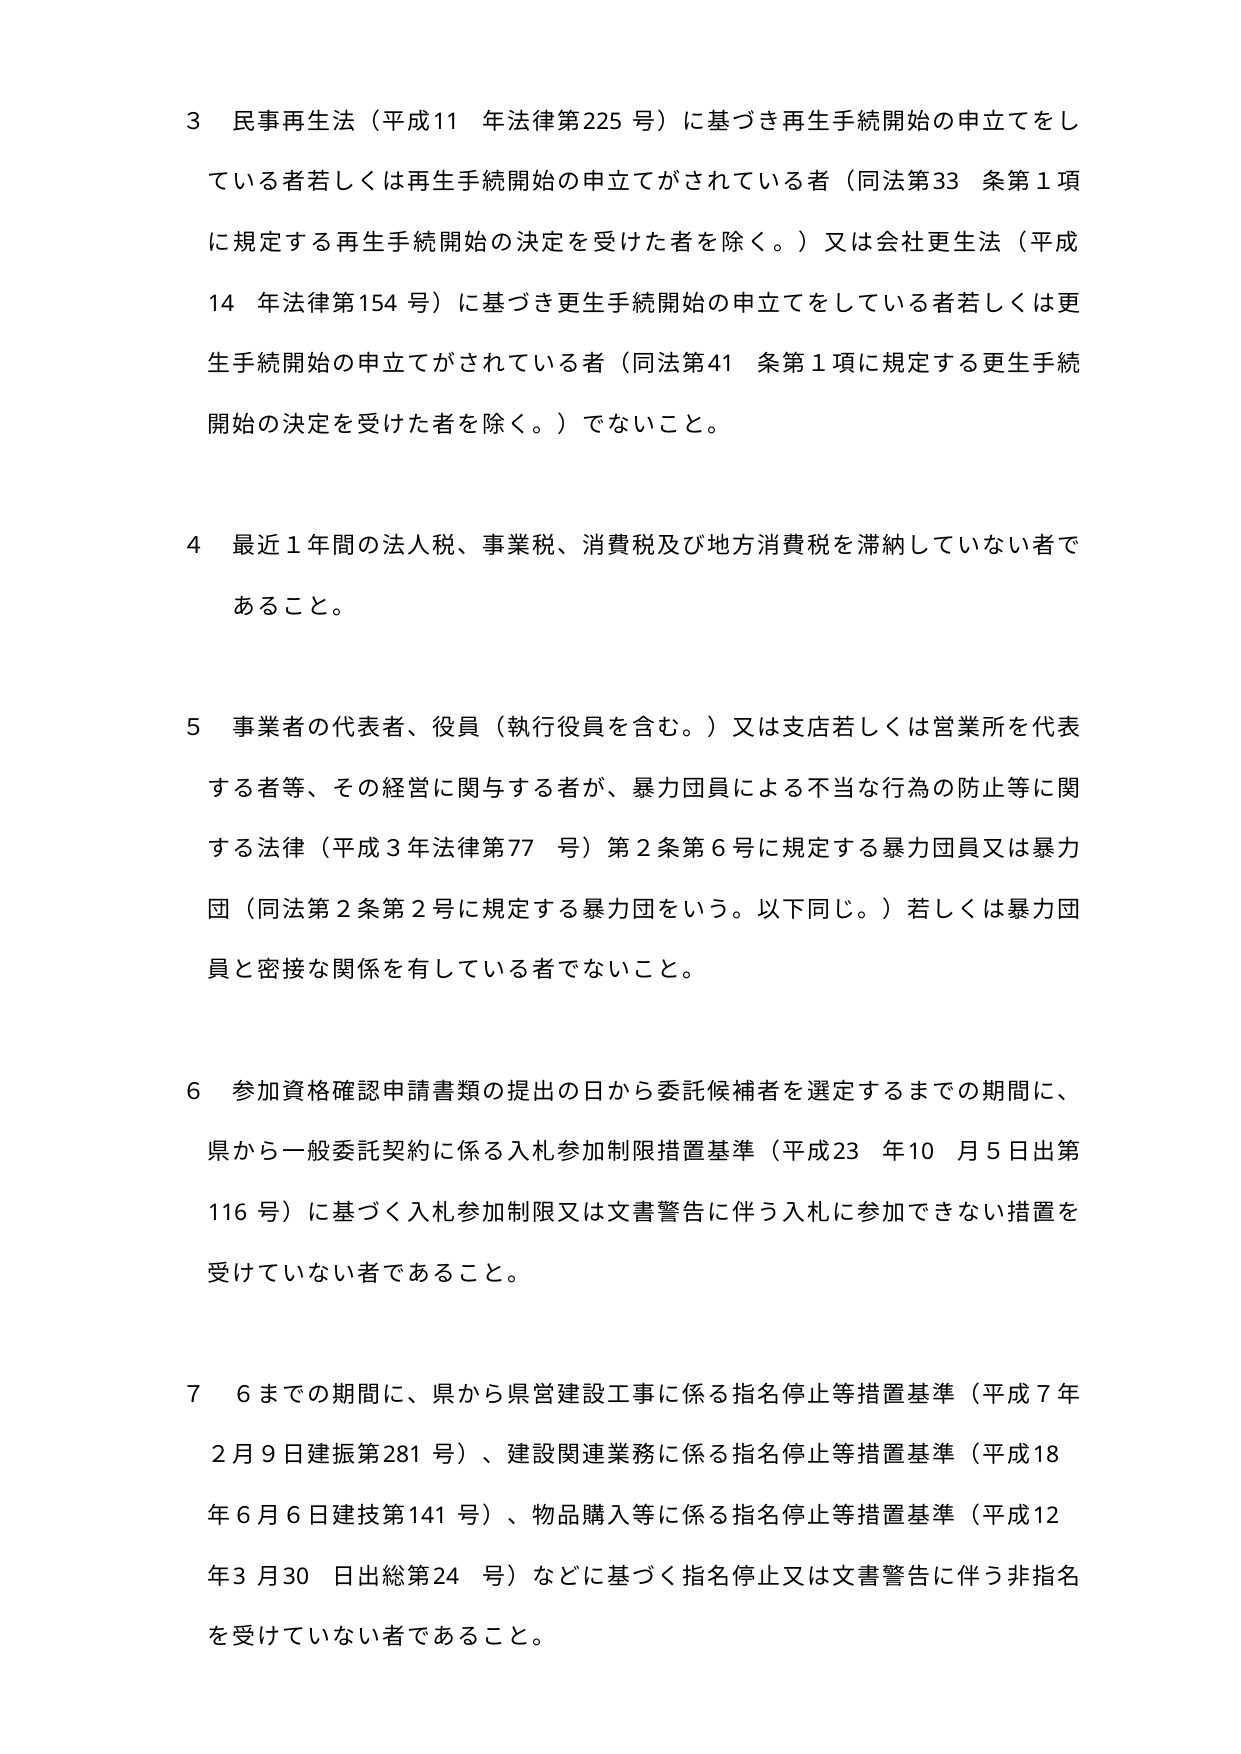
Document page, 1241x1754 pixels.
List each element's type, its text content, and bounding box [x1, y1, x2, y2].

text ４ 最近１年間の法人税、事業税、消費税及び地方消費税を滞納していない者であること。 [180, 513, 1083, 634]
text ６ 参加資格確認申請書類の提出の日から委託候補者を選定するまでの期間に、県から一般委託契約に係る入札参加制限措置基準（平成23年10月５日出第116号）に基づく入札参加制限又は文書警告に伴う入札に参加できない措置を受けていない者であること。 [180, 1059, 1083, 1301]
text ３ 民事再生法（平成11年法律第225号）に基づき再生手続開始の申立てをしている者若しくは再生手続開始の申立てがされている者（同法第33条第１項に規定する再生手続開始の決定を受けた者を除く。）又は会社更生法（平成14年法律第154号）に基づき更生手続開始の申立てをしている者若しくは更生手続開始の申立てがされている者（同法第41条第１項に規定する更生手続開始の決定を受けた者を除く。）でないこと。 [179, 89, 1083, 453]
text ５ 事業者の代表者、役員（執行役員を含む。）又は支店若しくは営業所を代表する者等、その経営に関与する者が、暴力団員による不当な行為の防止等に関する法律（平成３年法律第77号）第２条第６号に規定する暴力団員又は暴力団（同法第２条第２号に規定する暴力団をいう。以下同じ。）若しくは暴力団員と密接な関係を有している者でないこと。 [180, 695, 1083, 998]
text ７ ６までの期間に、県から県営建設工事に係る指名停止等措置基準（平成７年２月９日建振第281号）、建設関連業務に係る指名停止等措置基準（平成18年６月６日建技第141号）、物品購入等に係る指名停止等措置基準（平成12年3月30日出総第24号）などに基づく指名停止又は文書警告に伴う非指名を受けていない者であること。 [180, 1362, 1083, 1665]
